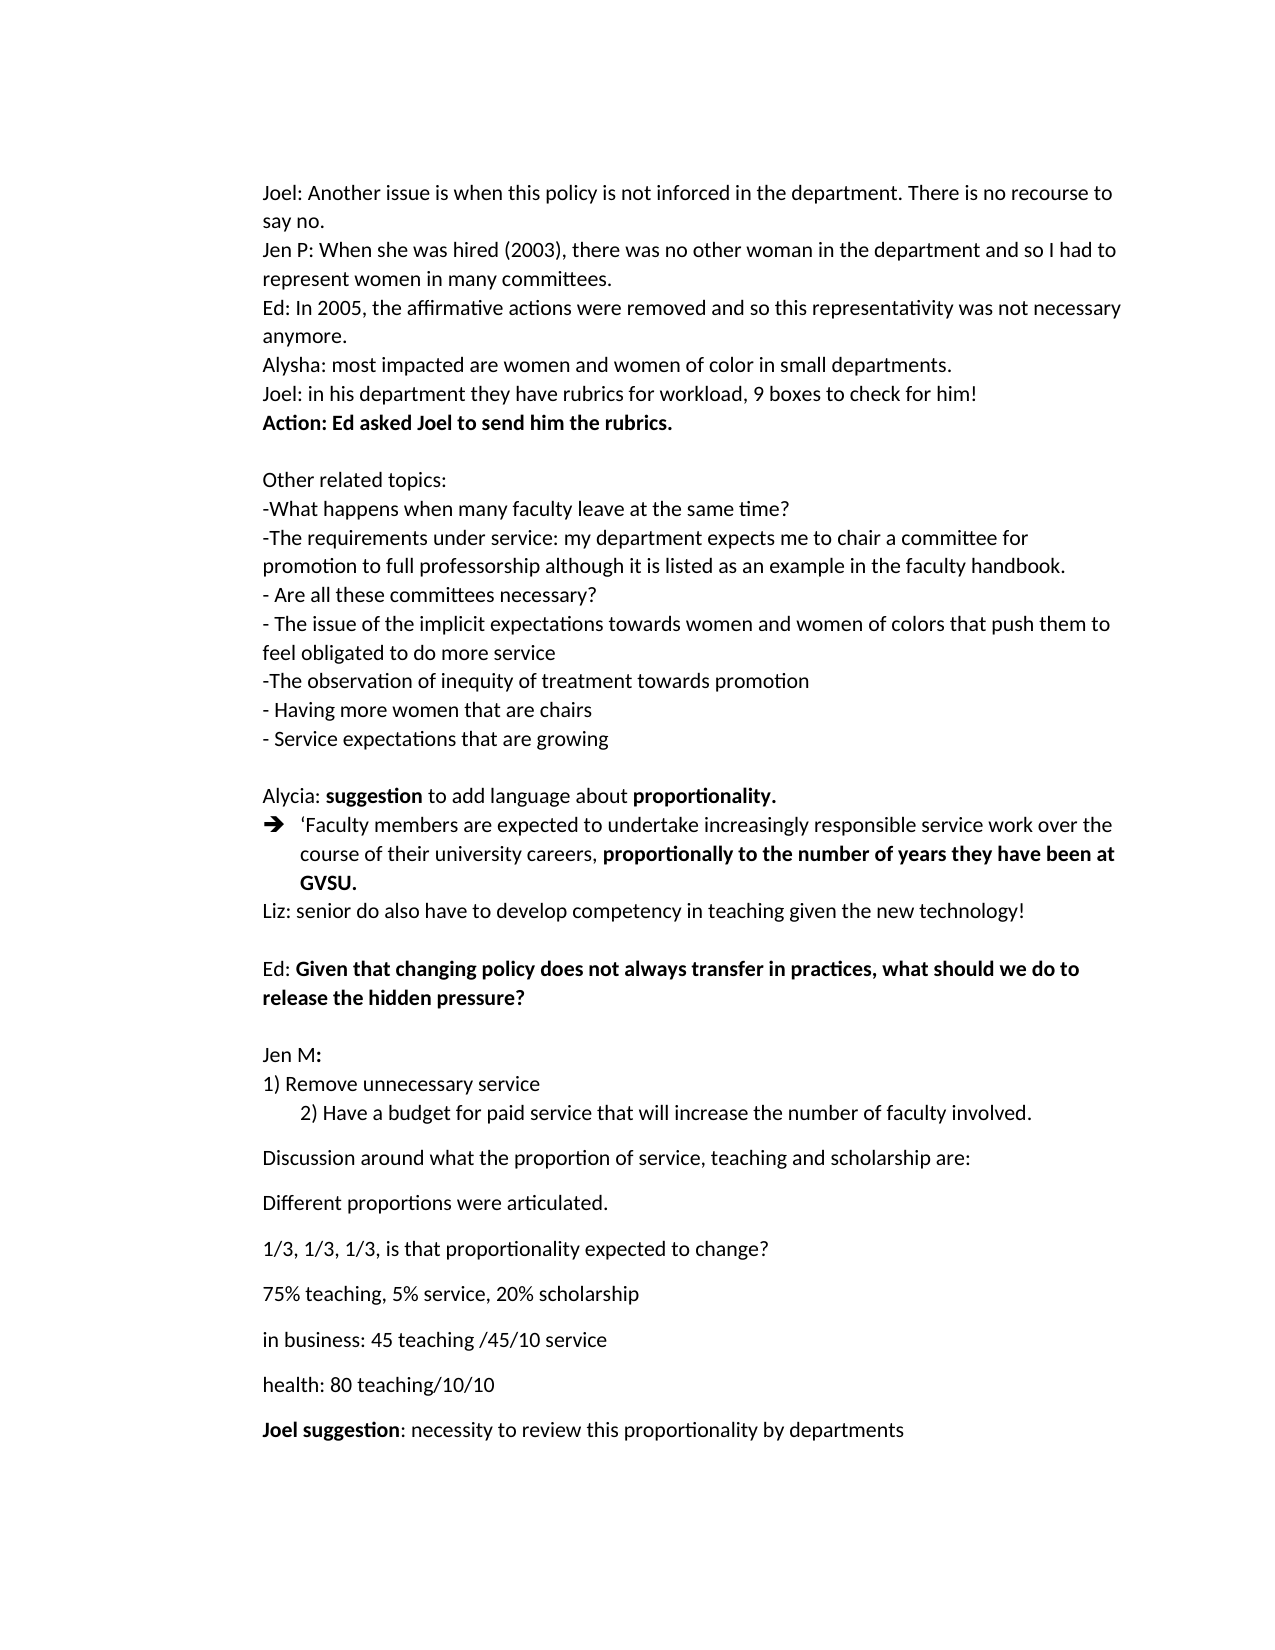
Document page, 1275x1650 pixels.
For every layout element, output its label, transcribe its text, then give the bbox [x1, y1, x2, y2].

list 1) Remove unnecessary service [262, 1070, 1125, 1097]
list - The issue of the implicit expectations towards women and women of colors that push them to feel obligated to do more service [262, 610, 1125, 665]
list -What happens when many faculty leave at the same time? [262, 495, 1125, 522]
text Different proportions were articulated. [262, 1189, 1125, 1216]
text health: 80 teaching/10/10 [187, 1371, 1125, 1398]
list ‘Faculty members are expected to undertake increasingly responsible service work over the course of their university careers, proportionally to the number of years they have been at GVSU. [262, 811, 1125, 895]
text 75% teaching, 5% service, 20% scholarship [187, 1280, 1125, 1307]
text Discussion around what the proportion of service, teaching and scholarship are: [262, 1144, 1125, 1171]
list - Are all these committees necessary? [262, 581, 1125, 608]
list Joel: in his department they have rubrics for workload, 9 boxes to check for him! [262, 380, 1125, 407]
list Ed: In 2005, the affirmative actions were removed and so this representativity was not necessary anymore. [262, 294, 1125, 349]
list - Having more women that are chairs [262, 696, 1125, 723]
list Action: Ed asked Joel to send him the rubrics. [262, 409, 1125, 435]
list Joel: Another issue is when this policy is not inforced in the department. There is no recourse to say no. [262, 179, 1125, 234]
list Alysha: most impacted are women and women of color in small departments. [262, 351, 1125, 378]
list 2) Have a budget for paid service that will increase the number of faculty involved. [300, 1099, 1125, 1125]
list - Service expectations that are growing [262, 725, 1125, 752]
list Other related topics: [262, 466, 1125, 493]
list Jen P: When she was hired (2003), there was no other woman in the department and so I had to represent women in many committees. [262, 236, 1125, 292]
list -The observation of inequity of treatment towards promotion [262, 667, 1125, 694]
list Alycia: suggestion to add language about proportionality. [262, 782, 1125, 809]
list -The requirements under service: my department expects me to chair a committee for promotion to full professorship although it is listed as an example in the faculty handbook. [262, 524, 1125, 579]
list Ed: Given that changing policy does not always transfer in practices, what should we do to release the hidden pressure? [262, 955, 1125, 1010]
list Liz: senior do also have to develop competency in teaching given the new technology! [262, 897, 1125, 924]
text Joel suggestion: necessity to review this proportionality by departments [262, 1417, 1125, 1443]
text in business: 45 teaching /45/10 service [187, 1326, 1125, 1352]
text 1/3, 1/3, 1/3, is that proportionality expected to change? [187, 1235, 1125, 1262]
list Jen M: [262, 1041, 1125, 1068]
